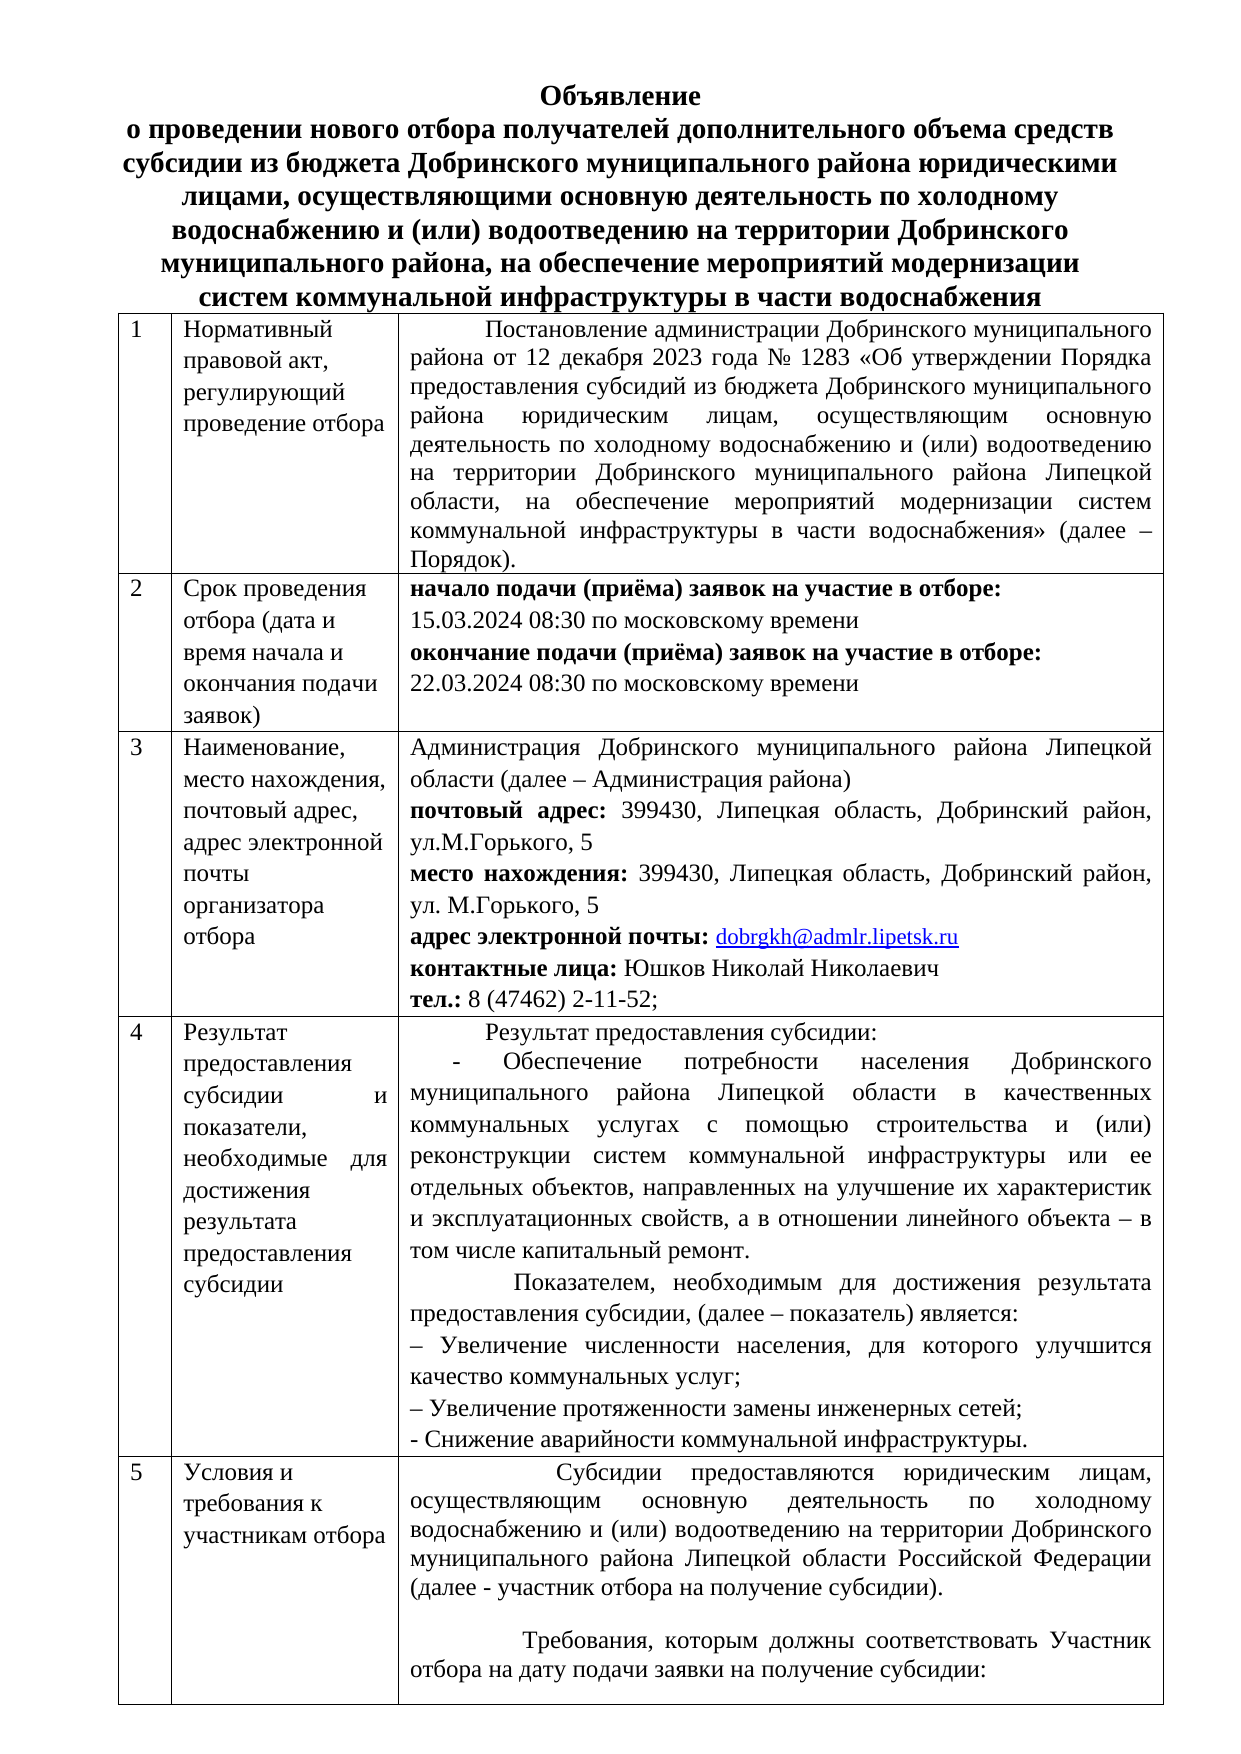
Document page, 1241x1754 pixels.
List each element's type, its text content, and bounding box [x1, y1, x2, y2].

text Объявление [118, 78, 1122, 111]
table_cell 5 [119, 1457, 171, 1704]
table_cell Администрация Добринского муниципального района Липецкой области (далее – Администрация района) почтовый адрес: 399430, Липецкая область, Добринский район, ул.М.Горького, 5 место нахождения: 399430, Липецкая область, Добринский район, ул. М.Горького, 5 адрес электронной почты: dobrgkh@admlr.lipetsk.ru контактные лица: Юшков Николай Николаевич тел.: 8 (47462) 2-11-52; [399, 732, 1163, 1016]
table_header Нормативный правовой акт, регулирующий проведение отбора [172, 314, 398, 572]
table_cell Результат предоставления субсидии и показатели, необходимые для достижения результата предоставления субсидии [172, 1017, 398, 1456]
table_cell Срок проведения отбора (дата и время начала и окончания подачи заявок) [172, 574, 398, 731]
table_cell 4 [119, 1017, 171, 1456]
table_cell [172, 1457, 398, 1704]
table_cell Результат предоставления субсидии: - Обеспечение потребности населения Добринского муниципального района Липецкой области в качественных коммунальных услугах с помощью строительства и (или) реконструкции систем коммунальной инфраструктуры или ее отдельных объектов, направленных на улучшение их характеристик и эксплуатационных свойств, а в отношении линейного объекта – в том числе капитальный ремонт. Показателем, необходимым для достижения результата предоставления субсидии, (далее – показатель) является: – Увеличение численности населения, для которого улучшится качество коммунальных услуг; – Увеличение протяженности замены инженерных сетей; - Снижение аварийности коммунальной инфраструктуры. [399, 1017, 1163, 1456]
text о проведении нового отбора получателей дополнительного объема средств субсидии из бюджета Добринского муниципального района юридическими лицами, осуществляющими основную деятельность по холодному водоснабжению и (или) водоотведению на территории Добринского муниципального района, на обеспечение мероприятий модернизации систем коммунальной инфраструктуры в части водоснабжения [118, 111, 1122, 313]
table_header Постановление администрации Добринского муниципального района от 12 декабря 2023 года № 1283 «Об утверждении Порядка предоставления субсидий из бюджета Добринского муниципального района юридическим лицам, осуществляющим основную деятельность по холодному водоснабжению и (или) водоотведению на территории Добринского муниципального района Липецкой области, на обеспечение мероприятий модернизации систем коммунальной инфраструктуры в части водоснабжения» (далее – Порядок). [399, 314, 1163, 572]
table_cell начало подачи (приёма) заявок на участие в отборе: 15.03.2024 08:30 по московскому времени окончание подачи (приёма) заявок на участие в отборе: 22.03.2024 08:30 по московскому времени [399, 574, 1163, 731]
table_cell 3 [119, 732, 171, 1016]
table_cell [399, 1457, 1163, 1704]
table_header 1 [119, 314, 171, 572]
table_cell Наименование, место нахождения, почтовый адрес, адрес электронной почты организатора отбора [172, 732, 398, 1016]
table_cell 2 [119, 574, 171, 731]
